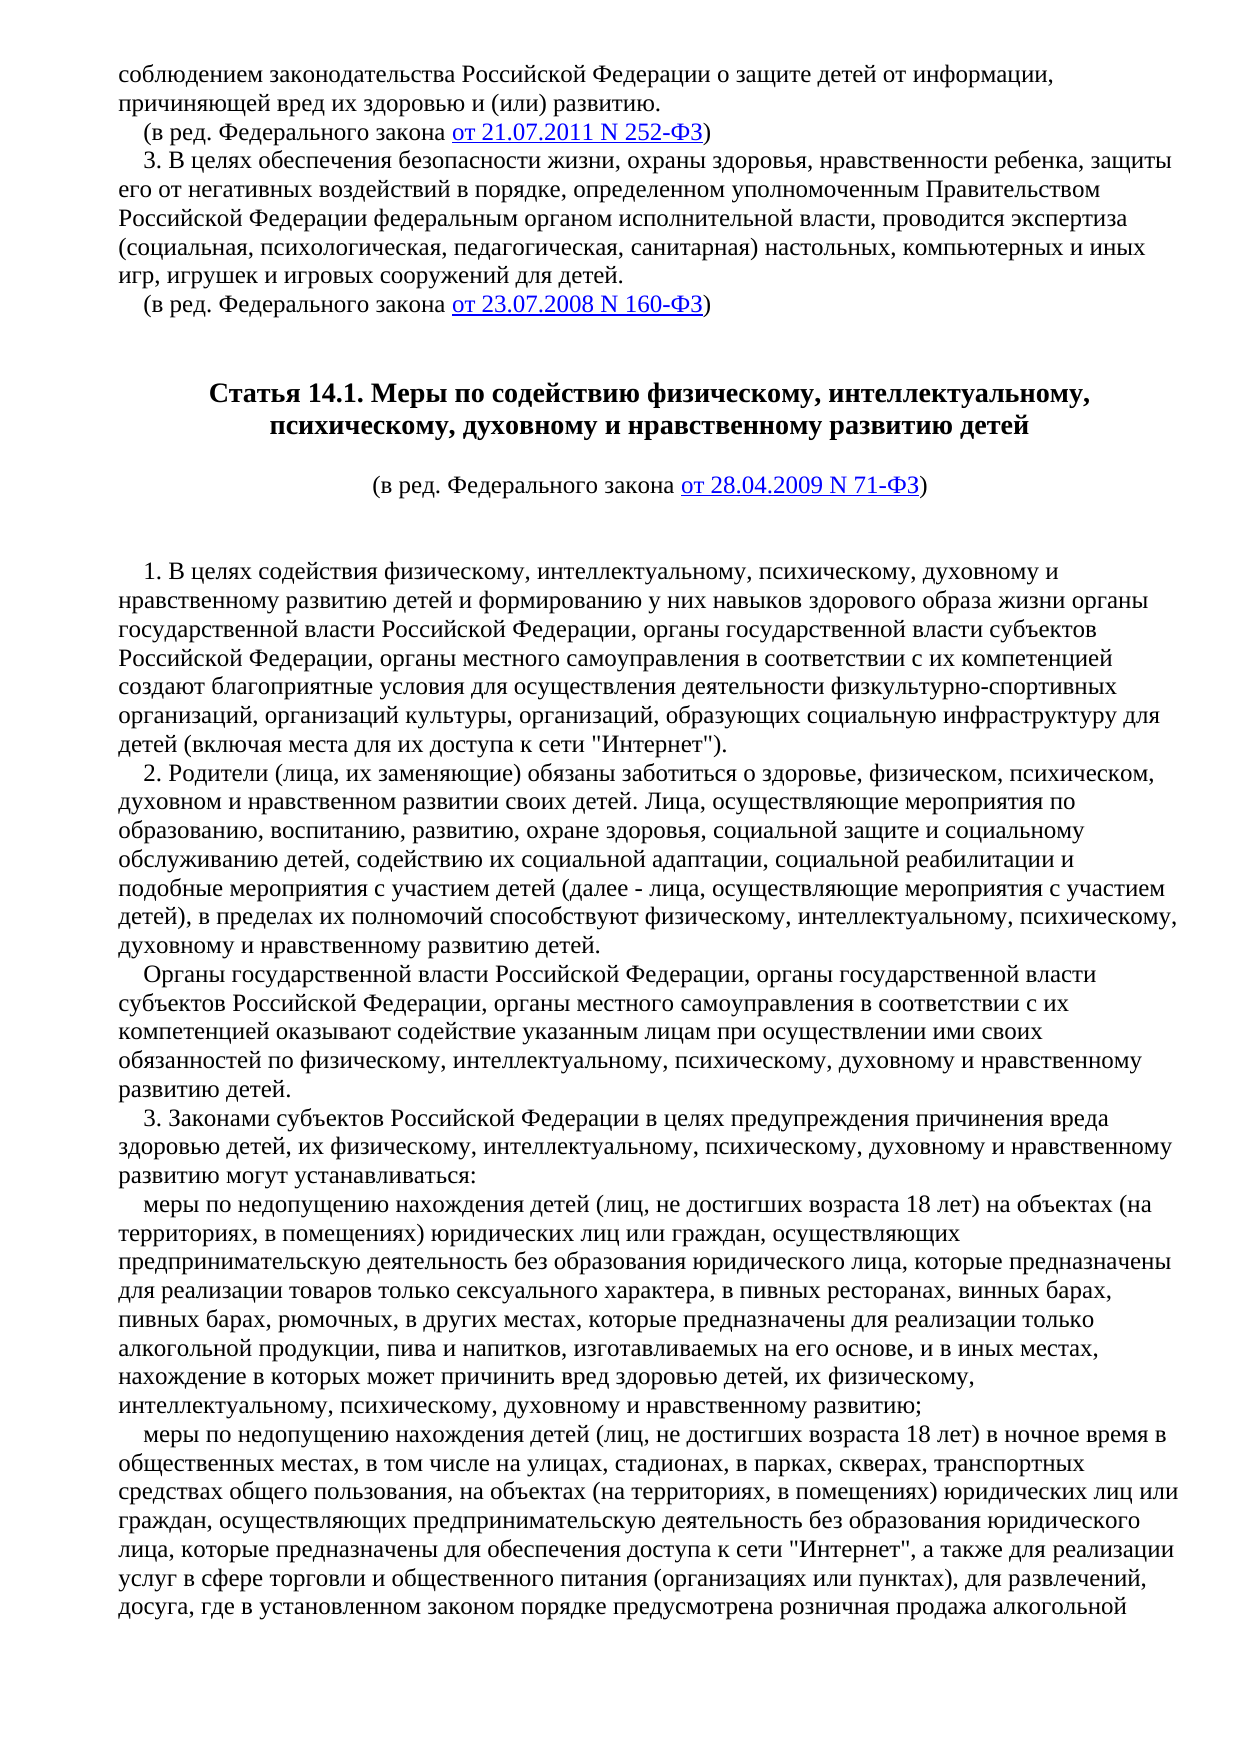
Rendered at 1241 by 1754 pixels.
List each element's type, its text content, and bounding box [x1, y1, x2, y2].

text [118, 528, 1181, 1620]
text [118, 59, 1181, 347]
text Статья 14.1. Меры по содействию физическому, интеллектуальному, психическому, духовному и нравственному развитию детей [118, 376, 1181, 441]
text (в ред. Федерального закона от 28.04.2009 N 71-ФЗ) [118, 470, 1181, 498]
